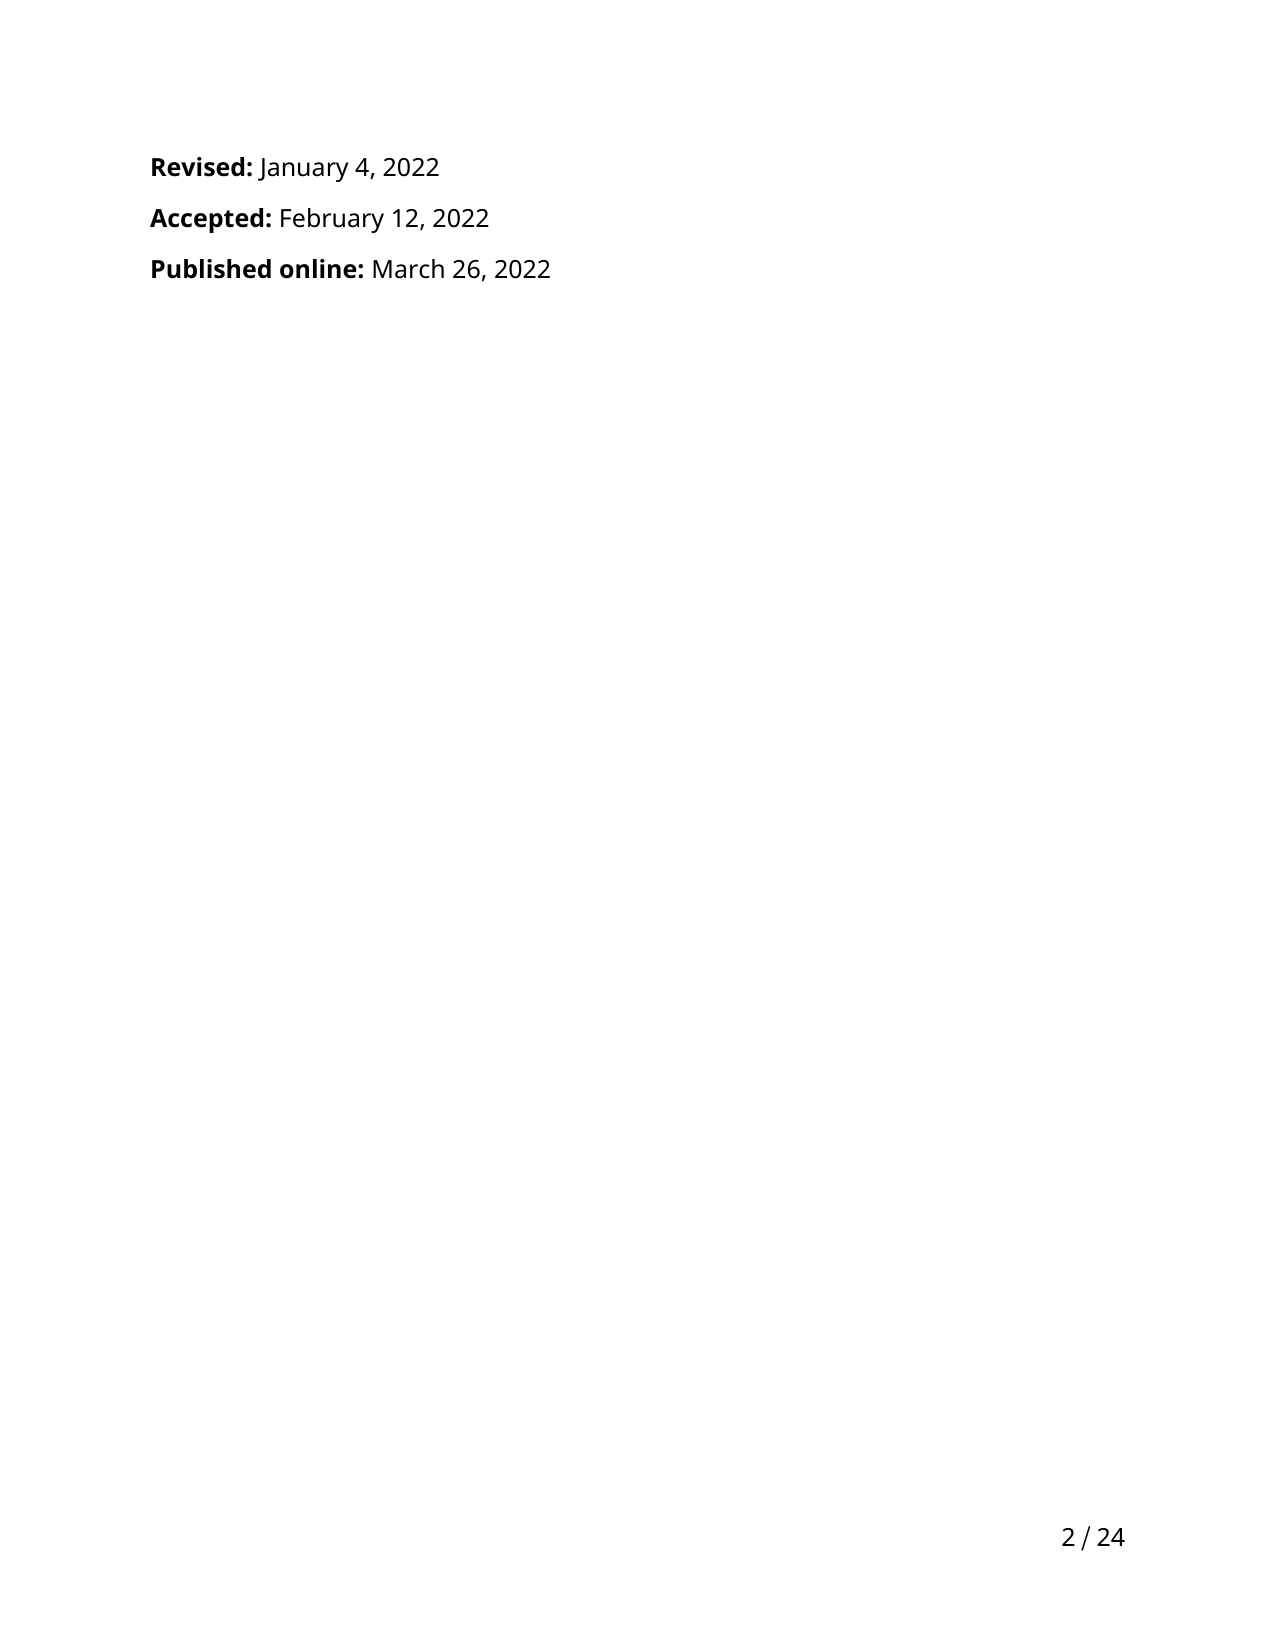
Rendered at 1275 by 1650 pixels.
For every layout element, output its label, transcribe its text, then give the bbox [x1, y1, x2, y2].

text Published online: March 26, 2022 [150, 252, 1125, 286]
text Accepted: February 12, 2022 [150, 201, 1125, 235]
text Revised: January 4, 2022 [150, 150, 1125, 184]
